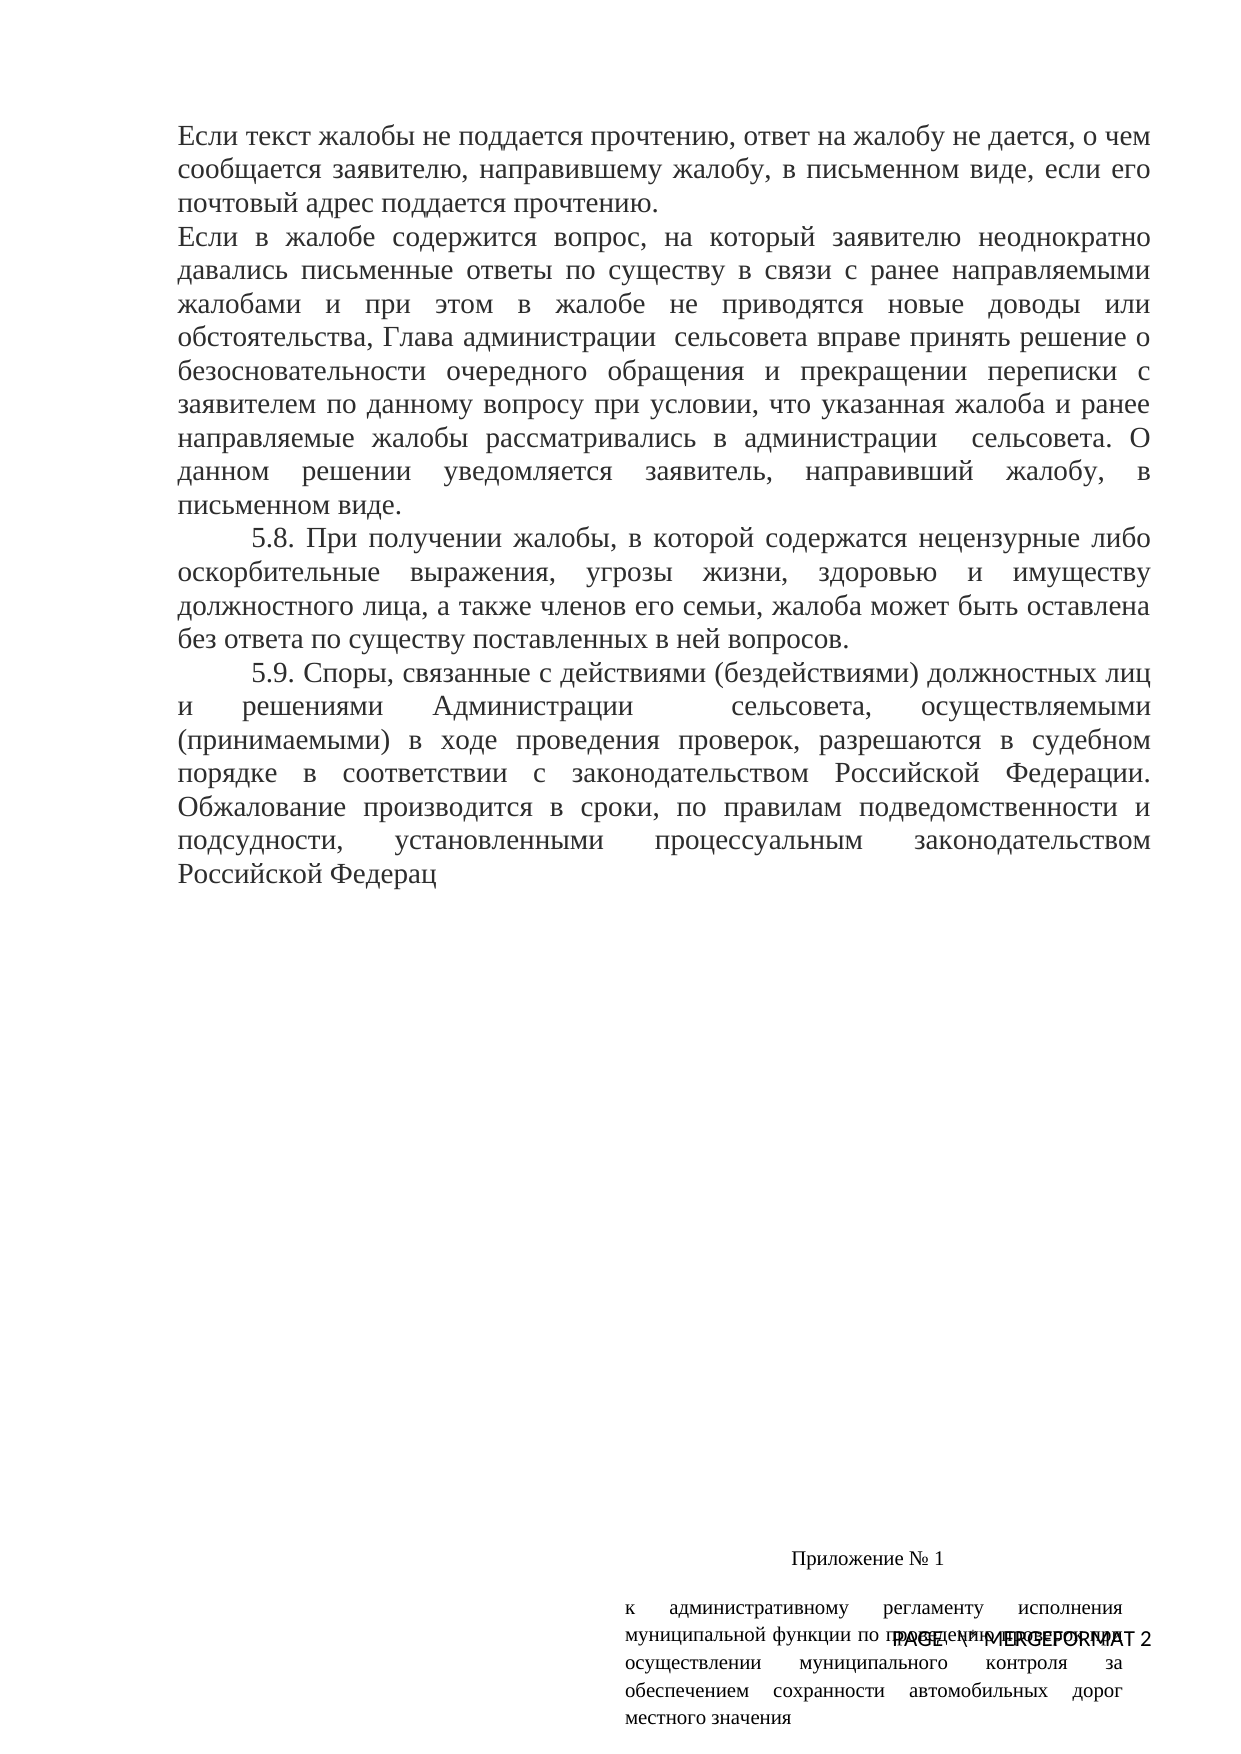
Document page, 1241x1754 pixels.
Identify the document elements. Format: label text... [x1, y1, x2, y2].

text 5.8. При получении жалобы, в которой содержатся нецензурные либо оскорбительные выражения, угрозы жизни, здоровью и имуществу должностного лица, а также членов его семьи, жалоба может быть оставлена без ответа по существу поставленных в ней вопросов. [177, 521, 1152, 655]
table_header Приложение № 1 к административному регламенту исполнения муниципальной функции по проведению проверок при осуществлении муниципального контроля за обеспечением сохранности автомобильных дорог местного значения [625, 1493, 1123, 1754]
text Если в жалобе содержится вопрос, на который заявителю неоднократно давались письменные ответы по существу в связи с ранее направляемыми жалобами и при этом в жалобе не приводятся новые доводы или обстоятельства, Глава администрации сельсовета вправе принять решение о безосновательности очередного обращения и прекращении переписки с заявителем по данному вопросу при условии, что указанная жалоба и ранее направляемые жалобы рассматривались в администрации сельсовета. О данном решении уведомляется заявитель, направивший жалобу, в письменном виде. [177, 219, 1152, 521]
table_header [1123, 1493, 1133, 1754]
text 5.9. Споры, связанные с действиями (бездействиями) должностных лиц и решениями Администрации сельсовета, осуществляемыми (принимаемыми) в ходе проведения проверок, разрешаются в судебном порядке в соответствии с законодательством Российской Федерации. Обжалование производится в сроки, по правилам подведомственности и подсудности, установленными процессуальным законодательством Российской Федерац [177, 655, 1152, 889]
text Если текст жалобы не поддается прочтению, ответ на жалобу не дается, о чем сообщается заявителю, направившему жалобу, в письменном виде, если его почтовый адрес поддается прочтению. [177, 118, 1152, 219]
